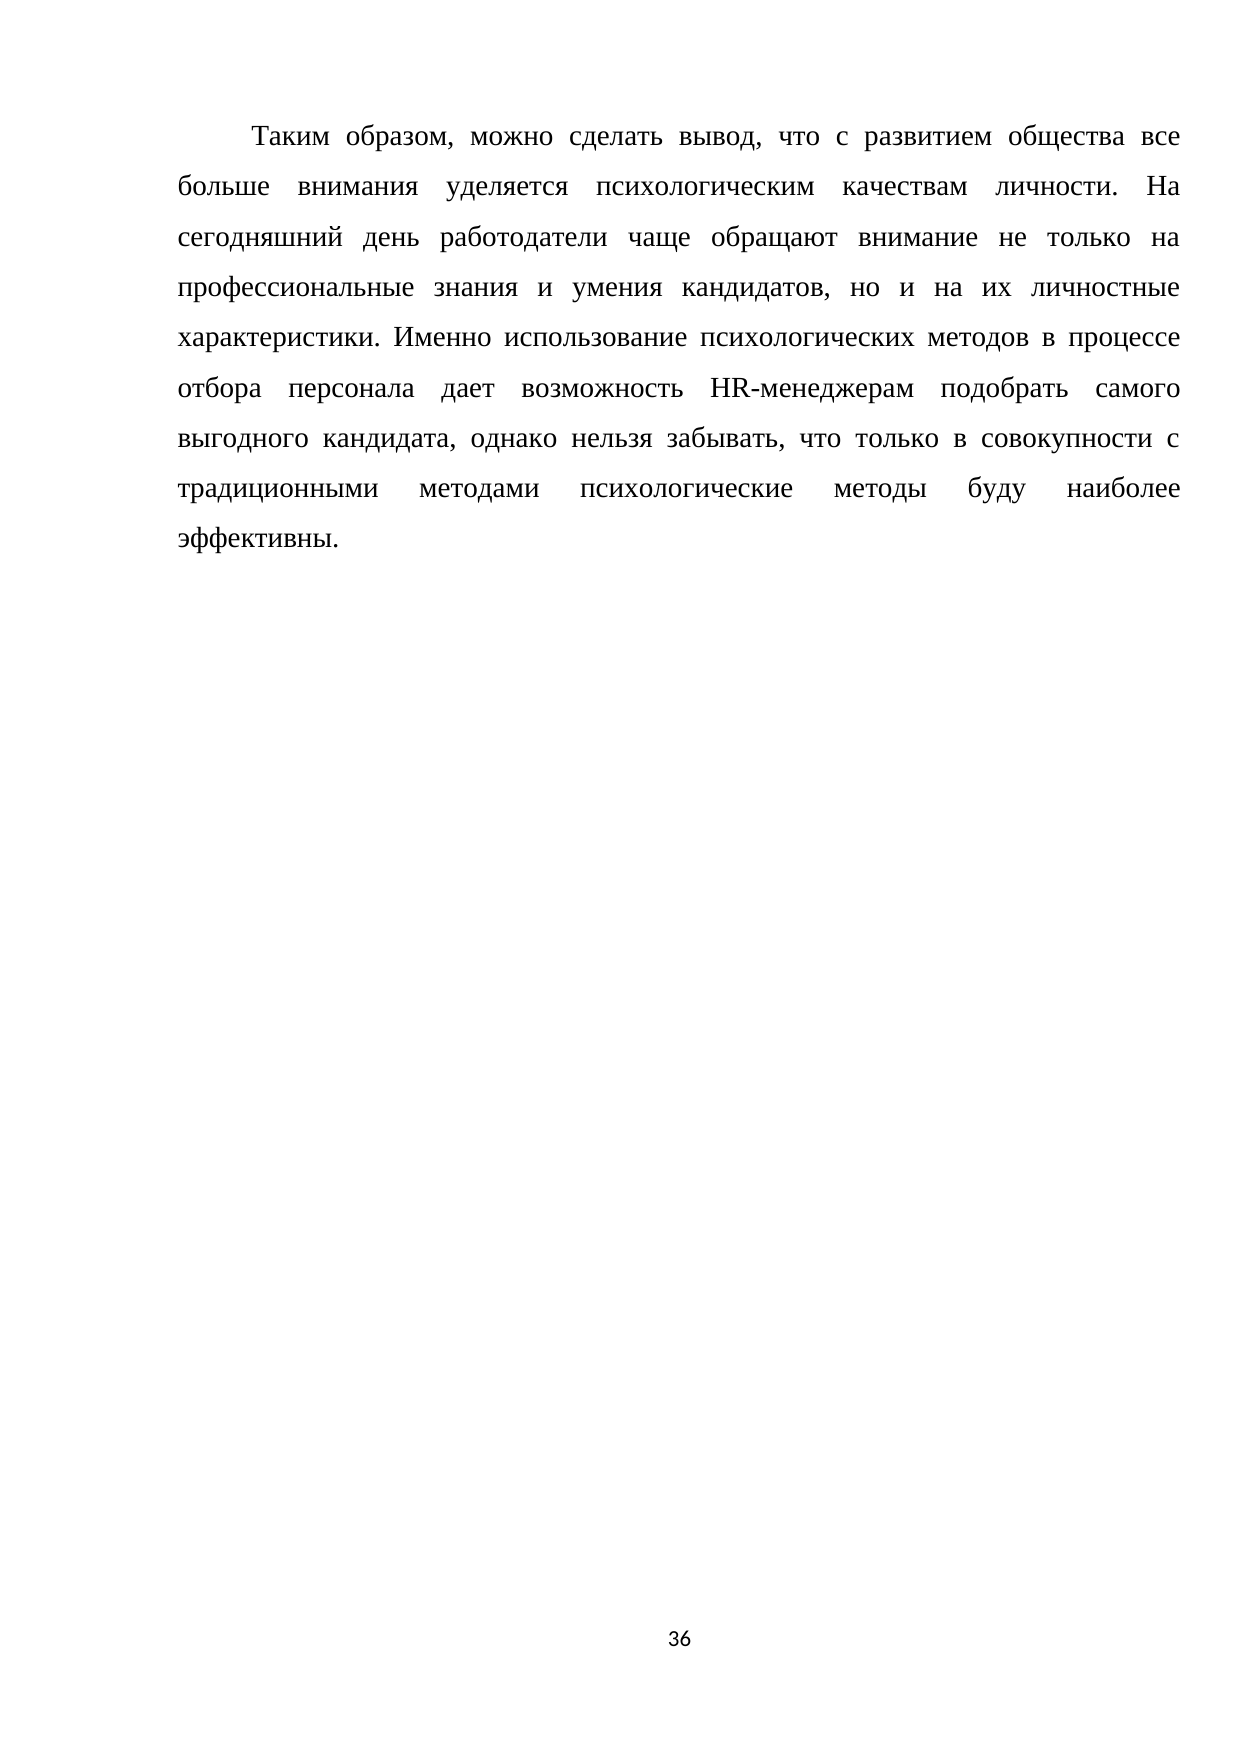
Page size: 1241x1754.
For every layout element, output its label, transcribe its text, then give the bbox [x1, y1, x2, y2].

text Таким образом, можно сделать вывод, что с развитием общества все больше внимания уделяется психологическим качествам личности. На сегодняшний день работодатели чаще обращают внимание не только на профессиональные знания и умения кандидатов, но и на их личностные характеристики. Именно использование психологических методов в процессе отбора персонала дает возможность HR-менеджерам подобрать самого выгодного кандидата, однако нельзя забывать, что только в совокупности с традиционными методами психологические методы буду наиболее эффективны. [177, 118, 1181, 554]
